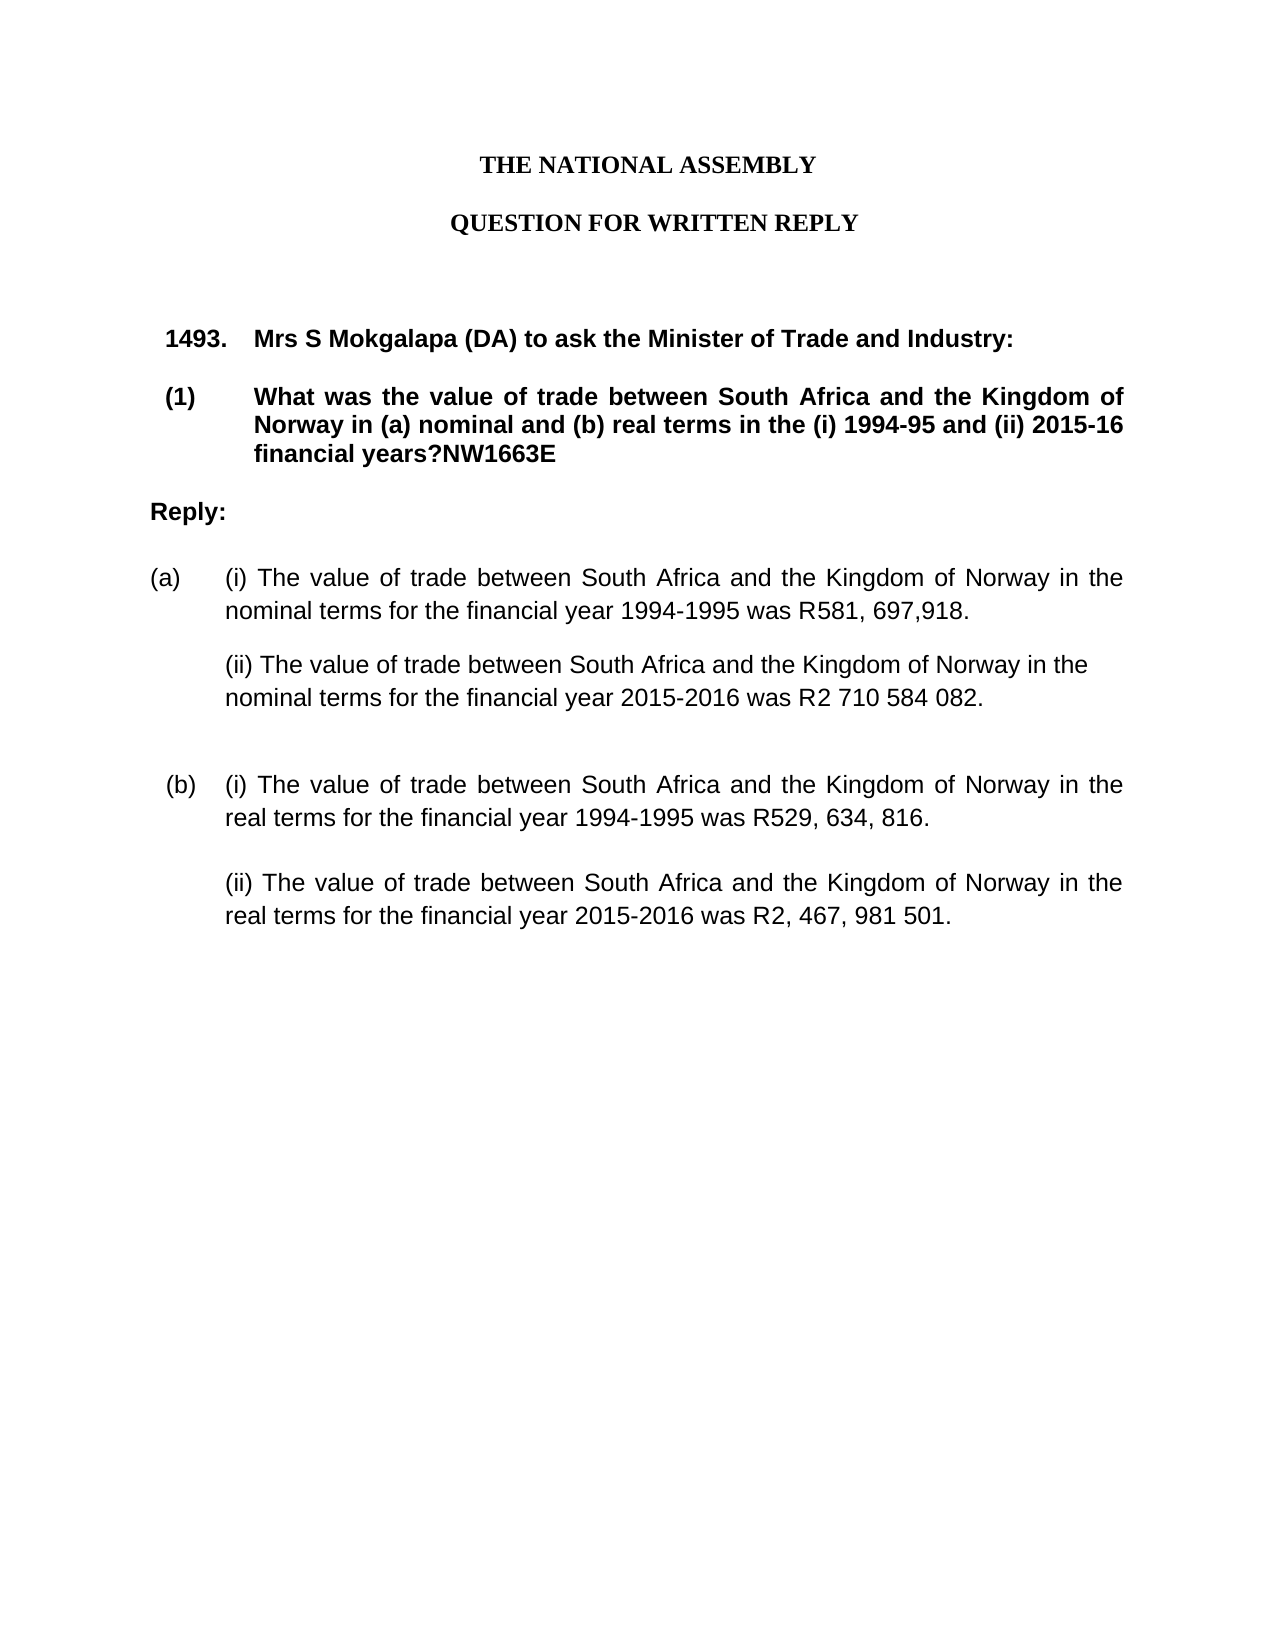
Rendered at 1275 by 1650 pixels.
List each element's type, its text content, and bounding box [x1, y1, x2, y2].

text (a) (i) The value of trade between South Africa and the Kingdom of Norway in the nominal terms for the financial year 1994-1995 was R581, 697,918. [150, 563, 1125, 625]
text QUESTION FOR WRITTEN REPLY [150, 208, 1125, 237]
text (ii) The value of trade between South Africa and the Kingdom of Norway in the real terms for the financial year 2015-2016 was R2, 467, 981 501. [225, 868, 1125, 930]
text (ii) The value of trade between South Africa and the Kingdom of Norway in the nominal terms for the financial year 2015-2016 was R2 710 584 082. [225, 650, 1125, 712]
text THE NATIONAL ASSEMBLY [165, 150, 1125, 179]
text (b) (i) The value of trade between South Africa and the Kingdom of Norway in the real terms for the financial year 1994-1995 was R529, 634, 816. [166, 770, 1125, 832]
text Reply: [150, 497, 1125, 526]
text 1493. Mrs S Mokgalapa (DA) to ask the Minister of Trade and Industry: [165, 324, 1125, 352]
text (1) What was the value of trade between South Africa and the Kingdom of Norway in (a) nominal and (b) real terms in the (i) 1994-95 and (ii) 2015-16 financial years?NW1663E [165, 382, 1125, 468]
